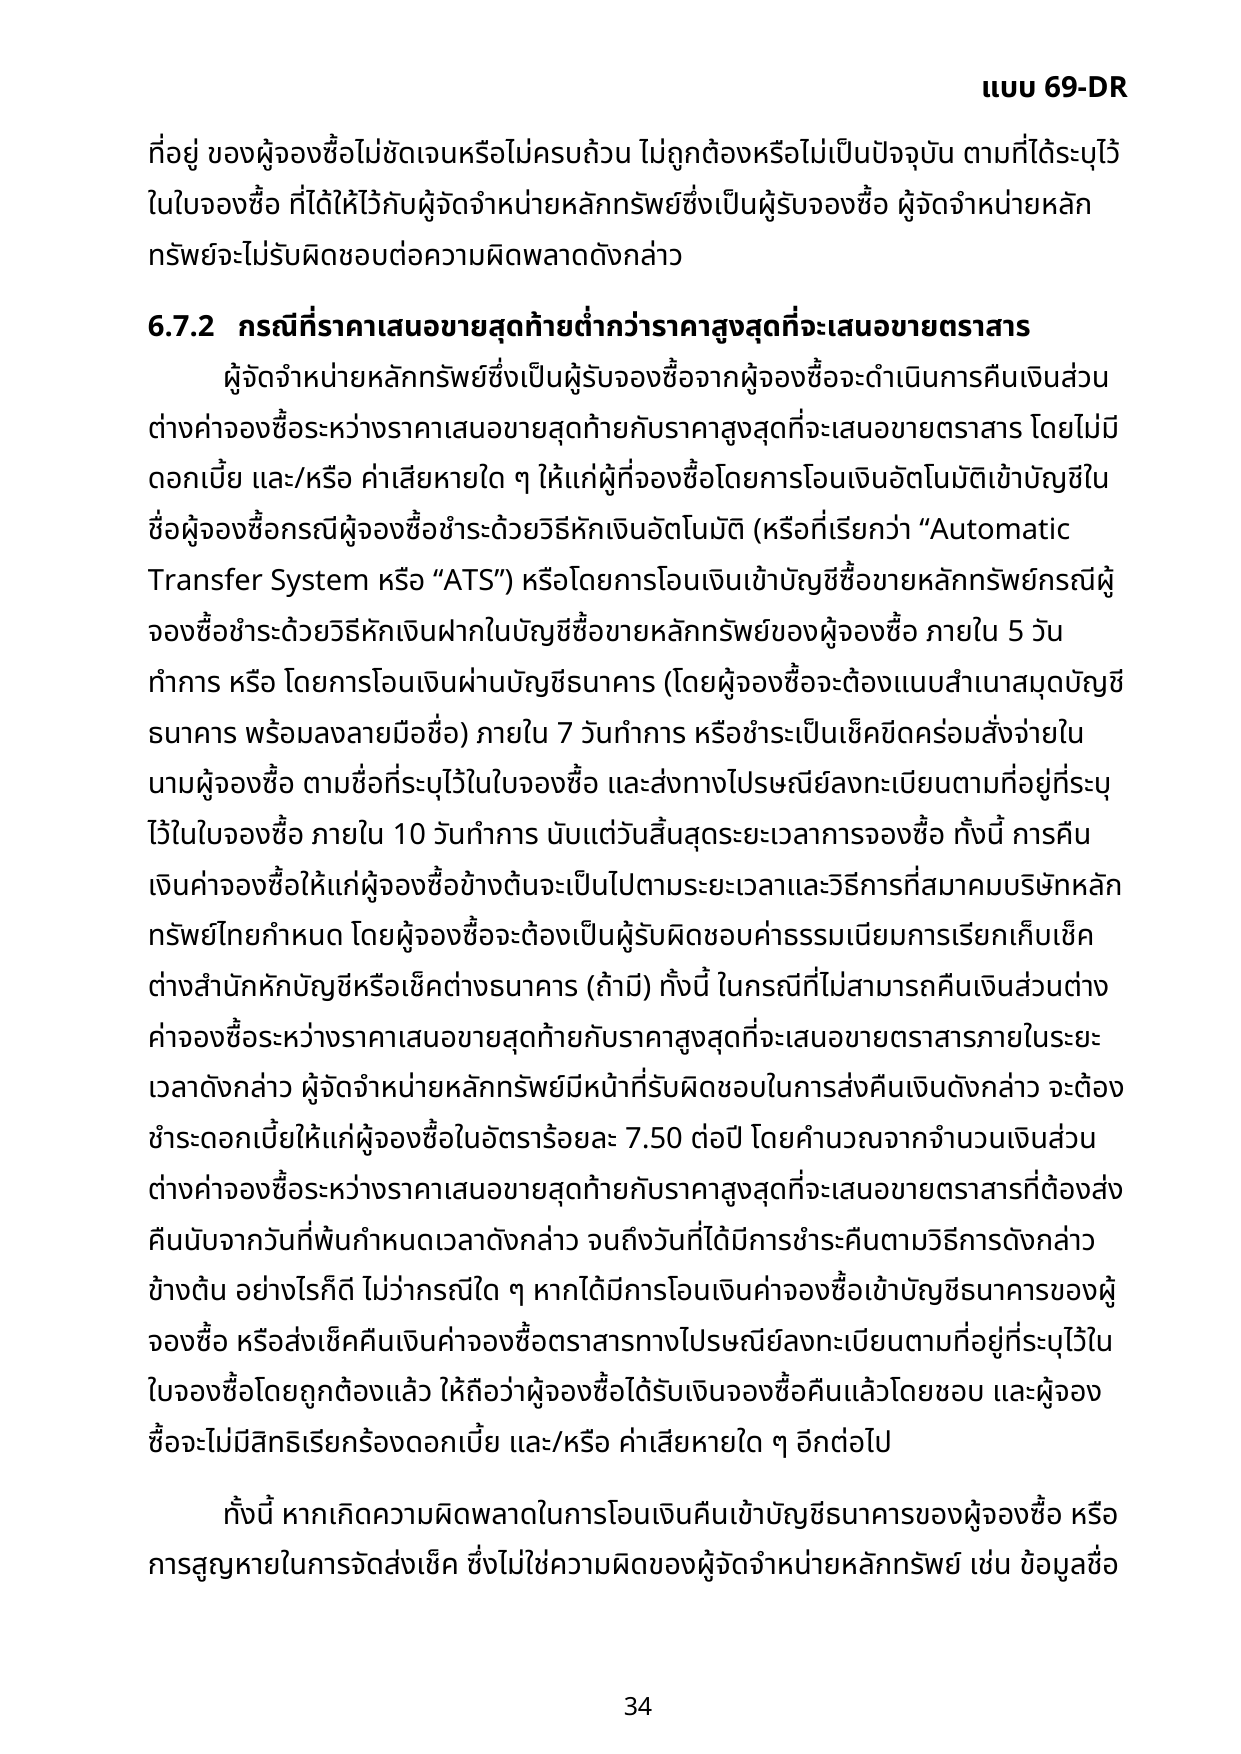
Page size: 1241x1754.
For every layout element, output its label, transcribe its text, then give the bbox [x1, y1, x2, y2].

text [148, 1493, 1128, 1588]
list กรณีที่ราคาเสนอขายสุดท้ายต่ำกว่าราคาสูงสุดที่จะเสนอขายตราสาร [148, 306, 1128, 350]
text ผู้จัดจำหน่ายหลักทรัพย์ซึ่งเป็นผู้รับจองซื้อจากผู้จองซื้อจะดำเนินการคืนเงินส่วนต่างค่าจองซื้อระหว่างราคาเสนอขายสุดท้ายกับราคาสูงสุดที่จะเสนอขายตราสาร โดยไม่มีดอกเบี้ย และ/หรือ ค่าเสียหายใด ๆ ให้แก่ผู้ที่จองซื้อโดยการโอนเงินอัตโนมัติเข้าบัญชีในชื่อผู้จองซื้อกรณีผู้จองซื้อชำระด้วยวิธีหักเงินอัตโนมัติ (หรือที่เรียกว่า “Automatic Transfer System หรือ “ATS”) หรือโดยการโอนเงินเข้าบัญชีซื้อขายหลักทรัพย์กรณีผู้จองซื้อชำระด้วยวิธีหักเงินฝากในบัญชีซื้อขายหลักทรัพย์ของผู้จองซื้อ ภายใน 5 วันทำการ หรือ โดยการโอนเงินผ่านบัญชีธนาคาร (โดยผู้จองซื้อจะต้องแนบสำเนาสมุดบัญชีธนาคาร พร้อมลงลายมือชื่อ) ภายใน 7 วันทำการ หรือชำระเป็นเช็คขีดคร่อมสั่งจ่ายในนามผู้จองซื้อ ตามชื่อที่ระบุไว้ในใบจองซื้อ และส่งทางไปรษณีย์ลงทะเบียนตามที่อยู่ที่ระบุไว้ในใบจองซื้อ ภายใน 10 วันทำการ นับแต่วันสิ้นสุดระยะเวลาการจองซื้อ ทั้งนี้ การคืนเงินค่าจองซื้อให้แก่ผู้จองซื้อข้างต้นจะเป็นไปตามระยะเวลาและวิธีการที่สมาคมบริษัทหลักทรัพย์ไทยกำหนด โดยผู้จองซื้อจะต้องเป็นผู้รับผิดชอบค่าธรรมเนียมการเรียกเก็บเช็คต่างสำนักหักบัญชีหรือเช็คต่างธนาคาร (ถ้ามี) ทั้งนี้ ในกรณีที่ไม่สามารถคืนเงินส่วนต่างค่าจองซื้อระหว่างราคาเสนอขายสุดท้ายกับราคาสูงสุดที่จะเสนอขายตราสารภายในระยะเวลาดังกล่าว ผู้จัดจำหน่ายหลักทรัพย์มีหน้าที่รับผิดชอบในการส่งคืนเงินดังกล่าว จะต้องชำระดอกเบี้ยให้แก่ผู้จองซื้อในอัตราร้อยละ 7.50 ต่อปี โดยคำนวณจากจำนวนเงินส่วนต่างค่าจองซื้อระหว่างราคาเสนอขายสุดท้ายกับราคาสูงสุดที่จะเสนอขายตราสารที่ต้องส่งคืนนับจากวันที่พ้นกำหนดเวลาดังกล่าว จนถึงวันที่ได้มีการชำระคืนตามวิธีการดังกล่าวข้างต้น อย่างไรก็ดี ไม่ว่ากรณีใด ๆ หากได้มีการโอนเงินค่าจองซื้อเข้าบัญชีธนาคารของผู้จองซื้อ หรือส่งเช็คคืนเงินค่าจองซื้อตราสารทางไปรษณีย์ลงทะเบียนตามที่อยู่ที่ระบุไว้ในใบจองซื้อโดยถูกต้องแล้ว ให้ถือว่าผู้จองซื้อได้รับเงินจองซื้อคืนแล้วโดยชอบ และผู้จองซื้อจะไม่มีสิทธิเรียกร้องดอกเบี้ย และ/หรือ ค่าเสียหายใด ๆ อีกต่อไป [148, 356, 1128, 1466]
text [148, 133, 1128, 278]
